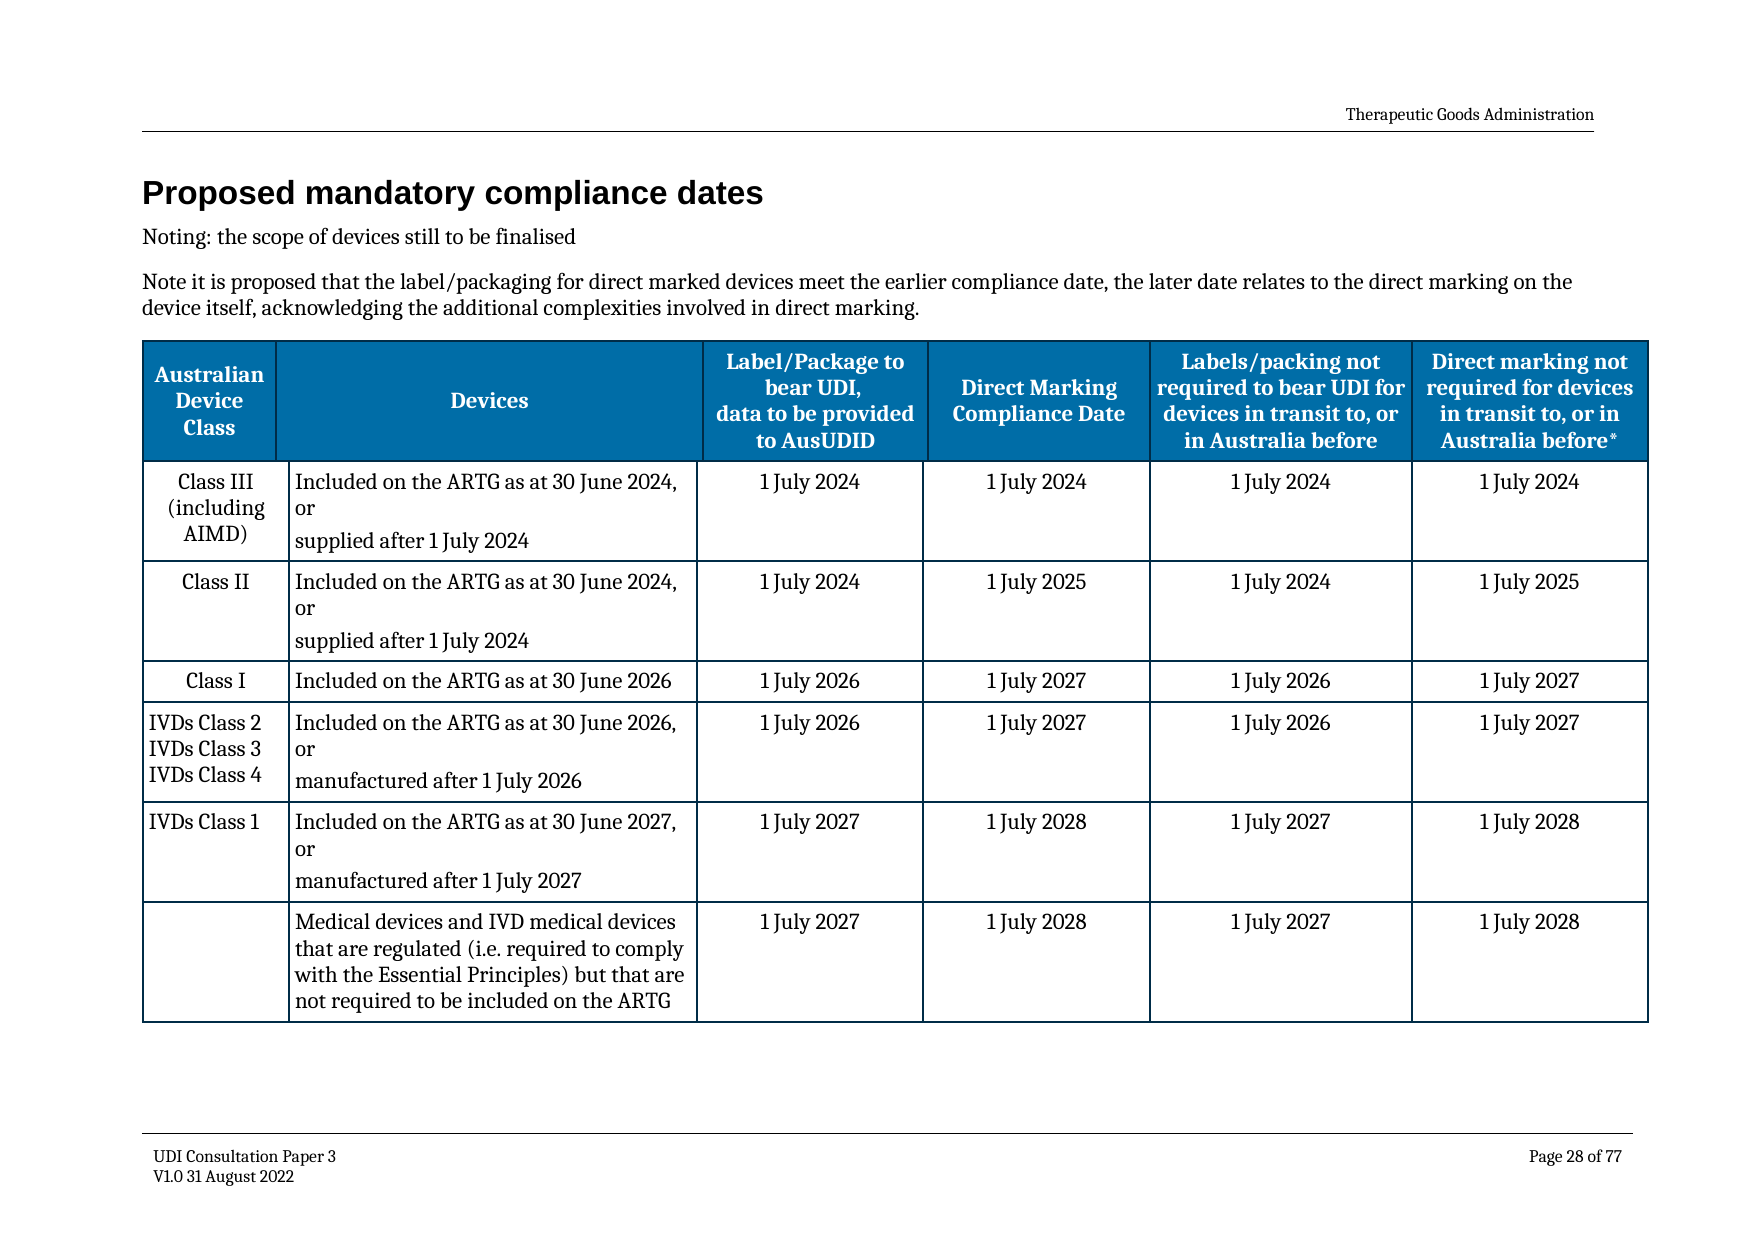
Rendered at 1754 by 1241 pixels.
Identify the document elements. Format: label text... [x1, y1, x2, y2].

table_cell 1 July 2026 [1151, 703, 1411, 801]
table_cell IVDs Class 1 [144, 803, 288, 901]
table_cell 1 July 2024 [924, 462, 1149, 560]
text Note it is proposed that the label/packaging for direct marked devices meet the earlier compliance date, the later date relates to the direct marking on the device itself, acknowledging the additional complexities involved in direct marking. [142, 269, 1594, 321]
table_cell 1 July 2024 [698, 562, 922, 660]
table_cell IVDs Class 2 IVDs Class 3 IVDs Class 4 [144, 703, 288, 801]
table_header Labels/packing not required to bear UDI for devices in transit to, or in Australia before [1151, 342, 1411, 460]
table_cell 1 July 2027 [1413, 703, 1647, 801]
table_cell [144, 903, 288, 1021]
table_cell 1 July 2025 [924, 562, 1149, 660]
table_cell 1 July 2027 [1151, 903, 1411, 1021]
table_cell 1 July 2026 [1151, 662, 1411, 701]
table_cell 1 July 2024 [698, 462, 922, 560]
table_header Devices [277, 342, 702, 460]
table_cell 1 July 2024 [1151, 562, 1411, 660]
table_cell 1 July 2027 [924, 662, 1149, 701]
table_cell 1 July 2024 [1151, 462, 1411, 560]
table_cell Class III (including AIMD) [144, 462, 288, 560]
table_cell 1 July 2027 [924, 703, 1149, 801]
table_cell 1 July 2028 [1413, 803, 1647, 901]
table_cell 1 July 2027 [698, 803, 922, 901]
table_cell 1 July 2026 [698, 662, 922, 701]
table_header Direct Marking Compliance Date [929, 342, 1149, 460]
table_header Australian Device Class [144, 342, 275, 460]
table_header Label/Package to bear UDI, data to be provided to AusUDID [704, 342, 927, 460]
subtitle Proposed mandatory compliance dates [142, 173, 1594, 211]
table_cell 1 July 2026 [698, 703, 922, 801]
table_cell Class I [144, 662, 288, 701]
table_cell 1 July 2028 [1413, 903, 1647, 1021]
table_cell 1 July 2027 [698, 903, 922, 1021]
table_cell Included on the ARTG as at 30 June 2024, or supplied after 1 July 2024 [290, 462, 696, 560]
table_cell Included on the ARTG as at 30 June 2026, or manufactured after 1 July 2026 [290, 703, 696, 801]
table_cell Class II [144, 562, 288, 660]
table_cell 1 July 2028 [924, 803, 1149, 901]
table_header Direct marking not required for devices in transit to, or in Australia before* [1413, 342, 1647, 460]
table_cell 1 July 2025 [1413, 562, 1647, 660]
table_cell 1 July 2028 [924, 903, 1149, 1021]
table_cell 1 July 2027 [1413, 662, 1647, 701]
table_cell Included on the ARTG as at 30 June 2026 [290, 662, 696, 701]
table_cell Included on the ARTG as at 30 June 2024, or supplied after 1 July 2024 [290, 562, 696, 660]
text Noting: the scope of devices still to be finalised [142, 224, 1594, 250]
table_cell 1 July 2024 [1413, 462, 1647, 560]
table_cell 1 July 2027 [1151, 803, 1411, 901]
table_cell Medical devices and IVD medical devices that are regulated (i.e. required to comply with the Essential Principles) but that are not required to be included on the ARTG [290, 903, 696, 1021]
table_cell Included on the ARTG as at 30 June 2027, or manufactured after 1 July 2027 [290, 803, 696, 901]
